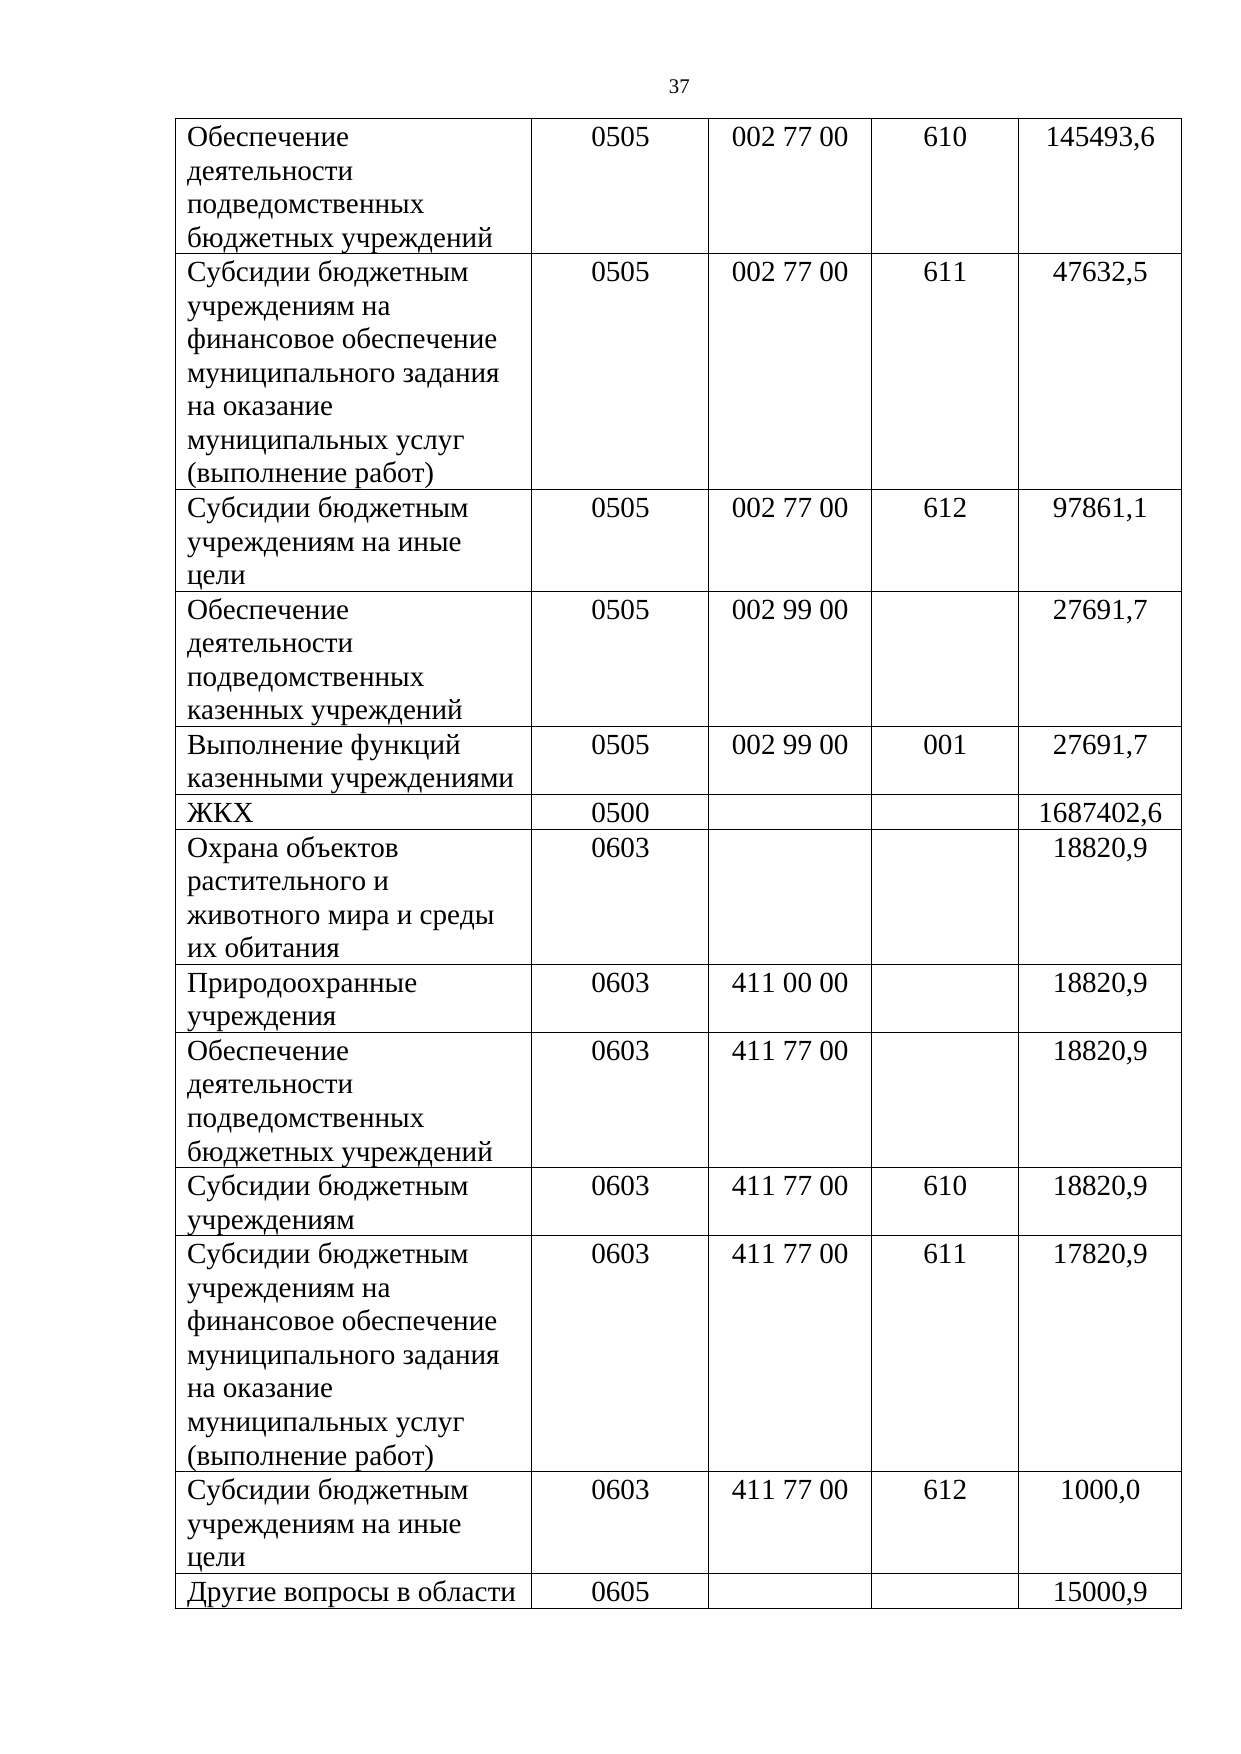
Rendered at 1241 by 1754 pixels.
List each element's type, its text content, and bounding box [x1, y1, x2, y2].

table_cell 0505 [532, 254, 708, 489]
table_cell 18820,9 [1019, 965, 1181, 1032]
table_cell 612 [872, 1472, 1018, 1573]
table_cell Субсидии бюджетным учреждениям [176, 1168, 531, 1235]
table_cell 411 00 00 [709, 965, 871, 1032]
table_cell 145493,6 [1019, 119, 1181, 253]
table_cell Обеспечение деятельности подведомственных бюджетных учреждений [176, 1033, 531, 1167]
table_cell [872, 795, 1018, 829]
table_cell 0603 [532, 830, 708, 964]
table_cell 001 [872, 727, 1018, 794]
table_cell 1687402,6 [1019, 795, 1181, 829]
table_cell 15000,9 [1019, 1574, 1181, 1607]
table_cell 611 [872, 254, 1018, 489]
table_cell 411 77 00 [709, 1168, 871, 1235]
table_cell [872, 1033, 1018, 1167]
table_cell 0603 [532, 1236, 708, 1471]
table_cell ЖКХ [176, 795, 531, 829]
table_cell Субсидии бюджетным учреждениям на финансовое обеспечение муниципального задания на оказание муниципальных услуг (выполнение работ) [176, 1236, 531, 1471]
table_cell [872, 830, 1018, 964]
table_cell 002 77 00 [709, 254, 871, 489]
table_cell 002 77 00 [709, 490, 871, 591]
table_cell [176, 119, 531, 253]
table_cell 0603 [532, 1472, 708, 1573]
table_cell [709, 830, 871, 964]
table_cell 0603 [532, 1168, 708, 1235]
table_cell Субсидии бюджетным учреждениям на иные цели [176, 490, 531, 591]
table_cell 18820,9 [1019, 830, 1181, 964]
table_cell 411 77 00 [709, 1033, 871, 1167]
table_cell Природоохранные учреждения [176, 965, 531, 1032]
table_cell 0603 [532, 965, 708, 1032]
table_cell 002 77 00 [709, 119, 871, 253]
table_cell [709, 1574, 871, 1607]
table_cell Обеспечение деятельности подведомственных казенных учреждений [176, 592, 531, 726]
table_cell Выполнение функций казенными учреждениями [176, 727, 531, 794]
table_cell Охрана объектов растительного и животного мира и среды их обитания [176, 830, 531, 964]
table_cell 002 99 00 [709, 592, 871, 726]
table_cell 18820,9 [1019, 1168, 1181, 1235]
table_cell 610 [872, 119, 1018, 253]
table_cell [709, 795, 871, 829]
table_cell 97861,1 [1019, 490, 1181, 591]
table_cell 27691,7 [1019, 727, 1181, 794]
table_cell 18820,9 [1019, 1033, 1181, 1167]
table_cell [176, 1574, 531, 1607]
table_cell 0505 [532, 592, 708, 726]
table_cell 411 77 00 [709, 1472, 871, 1573]
table_cell 612 [872, 490, 1018, 591]
table_cell Субсидии бюджетным учреждениям на финансовое обеспечение муниципального задания на оказание муниципальных услуг (выполнение работ) [176, 254, 531, 489]
table_cell [872, 965, 1018, 1032]
table_cell 610 [872, 1168, 1018, 1235]
table_cell [872, 592, 1018, 726]
table_cell 47632,5 [1019, 254, 1181, 489]
table_cell 611 [872, 1236, 1018, 1471]
table_cell 0500 [532, 795, 708, 829]
table_cell 0605 [532, 1574, 708, 1607]
table_cell 0505 [532, 727, 708, 794]
table_cell Субсидии бюджетным учреждениям на иные цели [176, 1472, 531, 1573]
table_cell 1000,0 [1019, 1472, 1181, 1573]
table_cell 0603 [532, 1033, 708, 1167]
table_cell 0505 [532, 119, 708, 253]
table_cell 002 99 00 [709, 727, 871, 794]
table_cell 0505 [532, 490, 708, 591]
table_cell 27691,7 [1019, 592, 1181, 726]
table_cell 17820,9 [1019, 1236, 1181, 1471]
table_cell [872, 1574, 1018, 1607]
table_cell 411 77 00 [709, 1236, 871, 1471]
